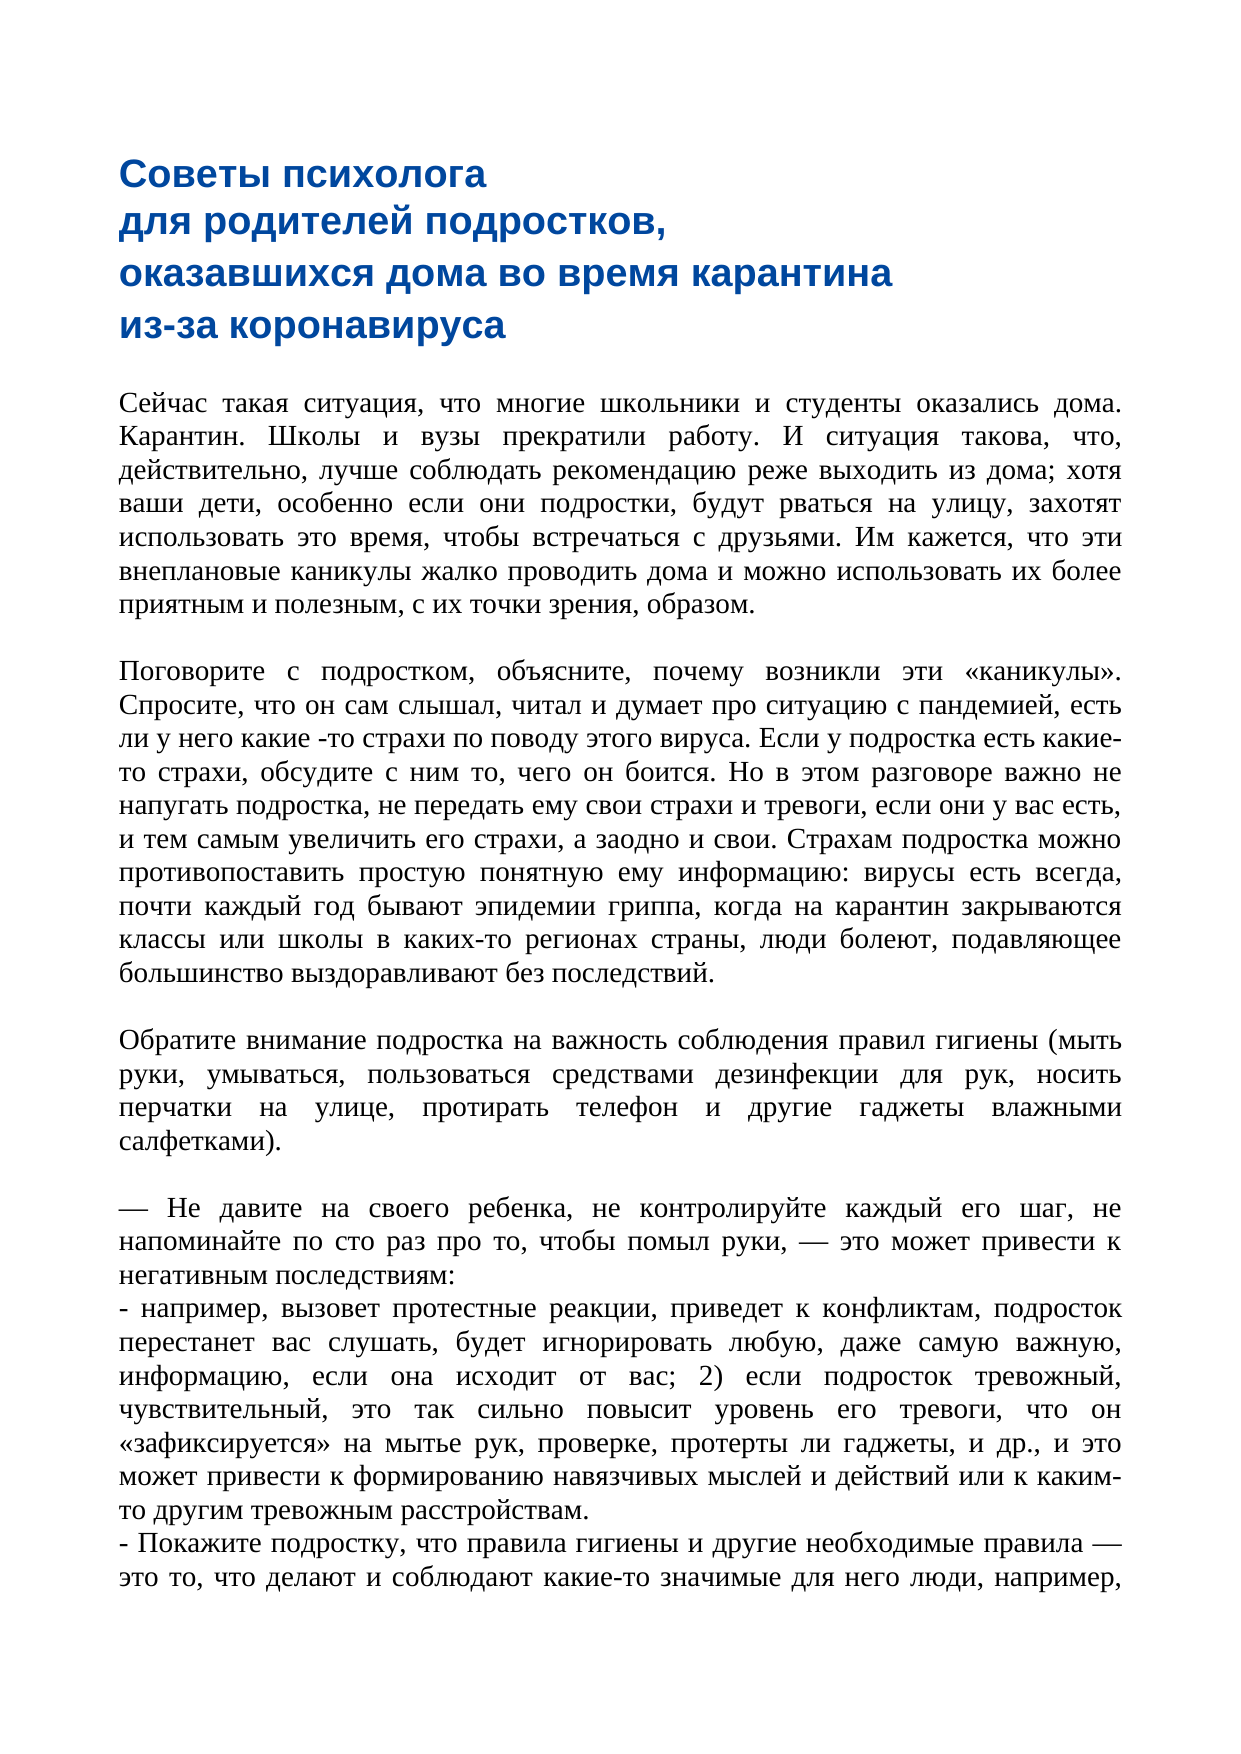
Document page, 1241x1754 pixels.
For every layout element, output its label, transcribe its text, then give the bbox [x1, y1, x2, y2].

text — Не давите на своего ребенка, не контролируйте каждый его шаг, не напоминайте по сто раз про то, чтобы помыл руки, — это может привести к негативным последствиям: [119, 1190, 1123, 1291]
text Сейчас такая ситуация, что многие школьники и студенты оказались дома. Карантин. Школы и вузы прекратили работу. И ситуация такова, что, действительно, лучше соблюдать рекомендацию реже выходить из дома; хотя ваши дети, особенно если они подростки, будут рваться на улицу, захотят использовать это время, чтобы встречаться с друзьями. Им кажется, что эти внеплановые каникулы жалко проводить дома и можно использовать их более приятным и полезным, с их точки зрения, образом. [119, 385, 1123, 620]
text для родителей подростков, оказавшихся дома во время карантина из-за коронавируса [119, 198, 894, 347]
text Советы психолога [119, 150, 1123, 196]
text Обратите внимание подростка на важность соблюдения правил гигиены (мыть руки, умываться, пользоваться средствами дезинфекции для рук, носить перчатки на улице, протирать телефон и другие гаджеты влажными салфетками). [119, 1022, 1123, 1156]
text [119, 1525, 1123, 1592]
text - например, вызовет протестные реакции, приведет к конфликтам, подросток перестанет вас слушать, будет игнорировать любую, даже самую важную, информацию, если она исходит от вас; 2) если подросток тревожный, чувствительный, это так сильно повысит уровень его тревоги, что он «зафиксируется» на мытье рук, проверке, протерты ли гаджеты, и др., и это может привести к формированию навязчивых мыслей и действий или к каким-то другим тревожным расстройствам. [119, 1291, 1123, 1525]
text Поговорите с подростком, объясните, почему возникли эти «каникулы». Спросите, что он сам слышал, читал и думает про ситуацию с пандемией, есть ли у него какие -то страхи по поводу этого вируса. Если у подростка есть какие-то страхи, обсудите с ним то, чего он боится. Но в этом разговоре важно не напугать подростка, не передать ему свои страхи и тревоги, если они у вас есть, и тем самым увеличить его страхи, а заодно и свои. Страхам подростка можно противопоставить простую понятную ему информацию: вирусы есть всегда, почти каждый год бывают эпидемии гриппа, когда на карантин закрываются классы или школы в каких-то регионах страны, люди болеют, подавляющее большинство выздоравливают без последствий. [119, 653, 1123, 989]
